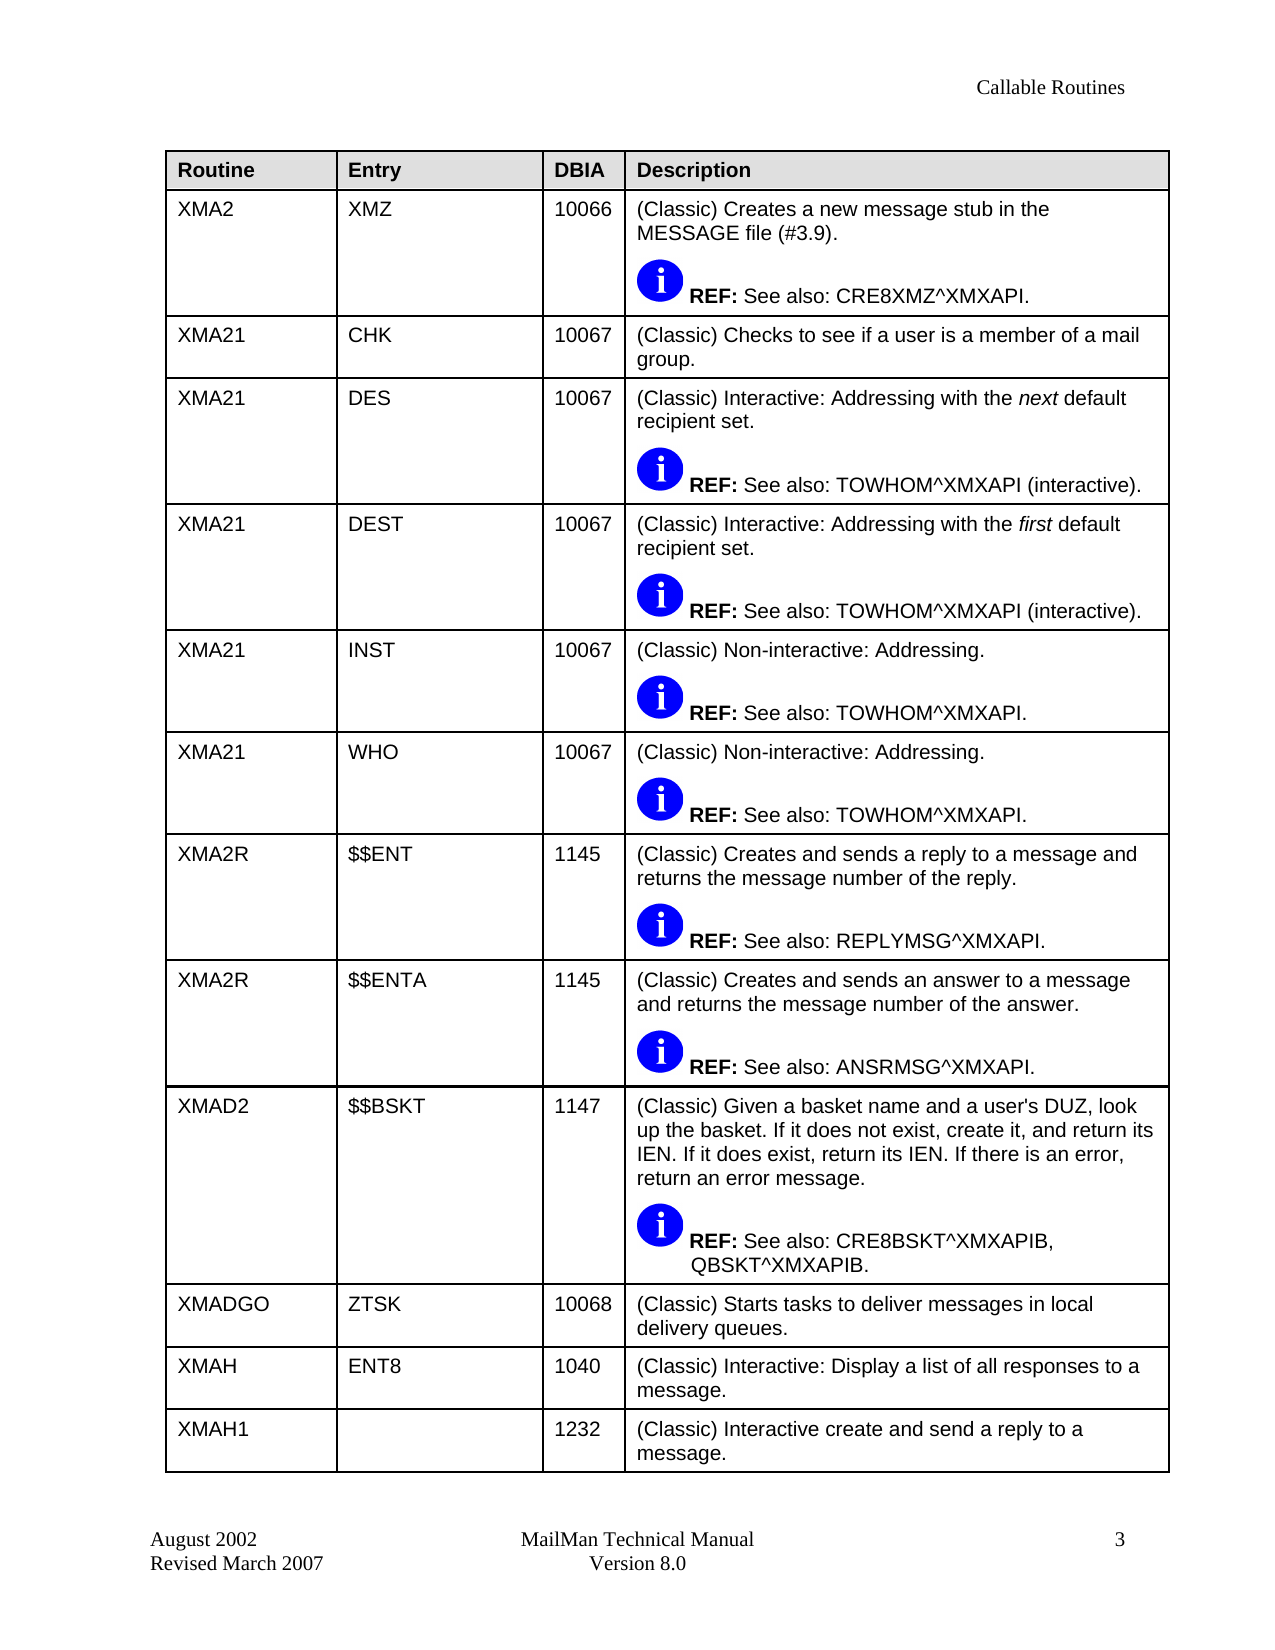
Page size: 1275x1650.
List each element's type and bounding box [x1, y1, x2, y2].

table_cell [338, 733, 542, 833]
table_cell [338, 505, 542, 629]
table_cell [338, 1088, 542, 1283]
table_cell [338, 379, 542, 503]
picture [636, 1028, 684, 1075]
picture [636, 902, 684, 949]
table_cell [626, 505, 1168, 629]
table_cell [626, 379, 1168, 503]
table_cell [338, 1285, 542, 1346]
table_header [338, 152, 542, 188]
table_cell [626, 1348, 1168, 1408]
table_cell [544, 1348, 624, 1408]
picture [636, 445, 684, 493]
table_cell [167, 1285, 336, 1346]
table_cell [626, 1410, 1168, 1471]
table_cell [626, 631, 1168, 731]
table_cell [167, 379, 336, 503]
picture [636, 673, 684, 721]
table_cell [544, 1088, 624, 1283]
picture [636, 257, 684, 304]
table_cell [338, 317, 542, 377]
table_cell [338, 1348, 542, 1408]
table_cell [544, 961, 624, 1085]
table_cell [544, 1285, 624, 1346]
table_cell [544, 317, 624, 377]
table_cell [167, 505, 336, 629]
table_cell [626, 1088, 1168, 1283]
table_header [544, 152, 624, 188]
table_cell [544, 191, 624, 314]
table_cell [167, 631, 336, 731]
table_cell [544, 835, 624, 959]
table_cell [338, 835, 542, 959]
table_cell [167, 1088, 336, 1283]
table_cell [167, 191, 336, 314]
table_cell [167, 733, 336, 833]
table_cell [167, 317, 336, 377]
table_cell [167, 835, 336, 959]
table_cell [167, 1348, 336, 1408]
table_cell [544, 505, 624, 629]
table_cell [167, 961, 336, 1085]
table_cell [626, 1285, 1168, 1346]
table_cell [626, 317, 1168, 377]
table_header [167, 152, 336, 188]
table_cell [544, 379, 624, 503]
picture [636, 776, 684, 823]
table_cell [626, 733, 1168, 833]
picture [636, 1202, 684, 1249]
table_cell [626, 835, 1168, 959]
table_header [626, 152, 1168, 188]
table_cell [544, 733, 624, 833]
picture [636, 571, 684, 619]
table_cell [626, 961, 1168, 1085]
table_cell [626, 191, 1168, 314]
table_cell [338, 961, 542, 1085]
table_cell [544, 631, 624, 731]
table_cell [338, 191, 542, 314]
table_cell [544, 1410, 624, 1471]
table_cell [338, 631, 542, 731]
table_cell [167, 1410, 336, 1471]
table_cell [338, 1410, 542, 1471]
